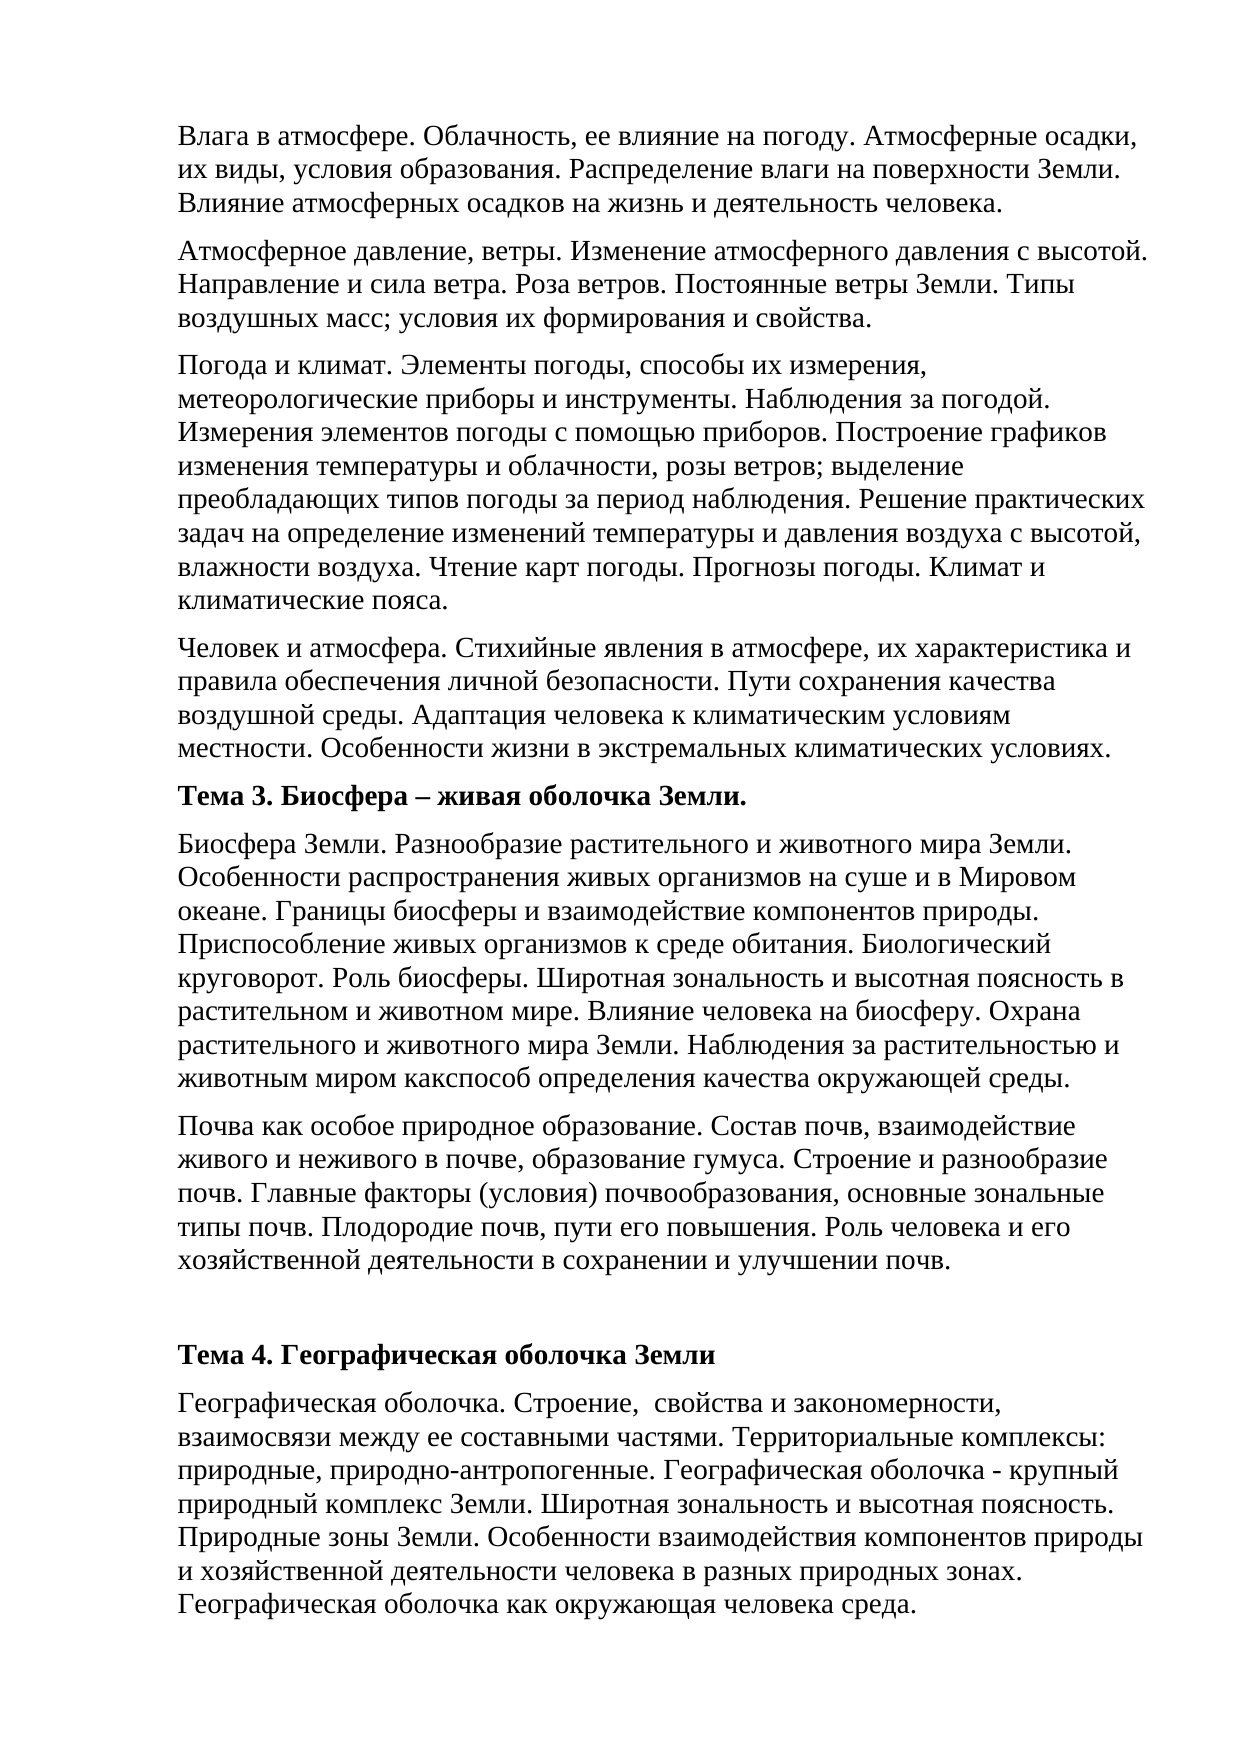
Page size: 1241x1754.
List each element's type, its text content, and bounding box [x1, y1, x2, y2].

text Погода и климат. Элементы погоды, способы их измерения, метеорологические приборы и инструменты. Наблюдения за погодой. Измерения элементов погоды с помощью приборов. Построение графиков изменения температуры и облачности, розы ветров; выделение преобладающих типов погоды за период наблюдения. Решение практических задач на определение изменений температуры и давления воздуха с высотой, влажности воздуха. Чтение карт погоды. Прогнозы погоды. Климат и климатические пояса. [177, 347, 1152, 616]
text Географическая оболочка. Строение, свойства и закономерности, взаимосвязи между ее составными частями. Территориальные комплексы: природные, природно-антропогенные. Географическая оболочка - крупный природный комплекс Земли. Широтная зональность и высотная поясность. Природные зоны Земли. Особенности взаимодействия компонентов природы и хозяйственной деятельности человека в разных природных зонах. Географическая оболочка как окружающая человека среда. [177, 1385, 1152, 1620]
text Атмосферное давление, ветры. Изменение атмосферного давления с высотой. Направление и сила ветра. Роза ветров. Постоянные ветры Земли. Типы воздушных масс; условия их формирования и свойства. [177, 233, 1152, 333]
text Тема 4. Географическая оболочка Земли [177, 1337, 1152, 1371]
text Почва как особое природное образование. Состав почв, взаимодействие живого и неживого в почве, образование гумуса. Строение и разнообразие почв. Главные факторы (условия) почвообразования, основные зональные типы почв. Плодородие почв, пути его повышения. Роль человека и его хозяйственной деятельности в сохранении и улучшении почв. [177, 1108, 1152, 1276]
text Влага в атмосфере. Облачность, ее влияние на погоду. Атмосферные осадки, их виды, условия образования. Распределение влаги на поверхности Земли. Влияние атмосферных осадков на жизнь и деятельность человека. [177, 118, 1152, 219]
text Биосфера Земли. Разнообразие растительного и животного мира Земли. Особенности распространения живых организмов на суше и в Мировом океане. Границы биосферы и взаимодействие компонентов природы. Приспособление живых организмов к среде обитания. Биологический круговорот. Роль биосферы. Широтная зональность и высотная поясность в растительном и животном мире. Влияние человека на биосферу. Охрана растительного и животного мира Земли. Наблюдения за растительностью и животным миром какспособ определения качества окружающей среды. [177, 826, 1152, 1094]
text Человек и атмосфера. Стихийные явления в атмосфере, их характеристика и правила обеспечения личной безопасности. Пути сохранения качества воздушной среды. Адаптация человека к климатическим условиям местности. Особенности жизни в экстремальных климатических условиях. [177, 630, 1152, 764]
text Тема 3. Биосфера – живая оболочка Земли. [177, 778, 1152, 812]
